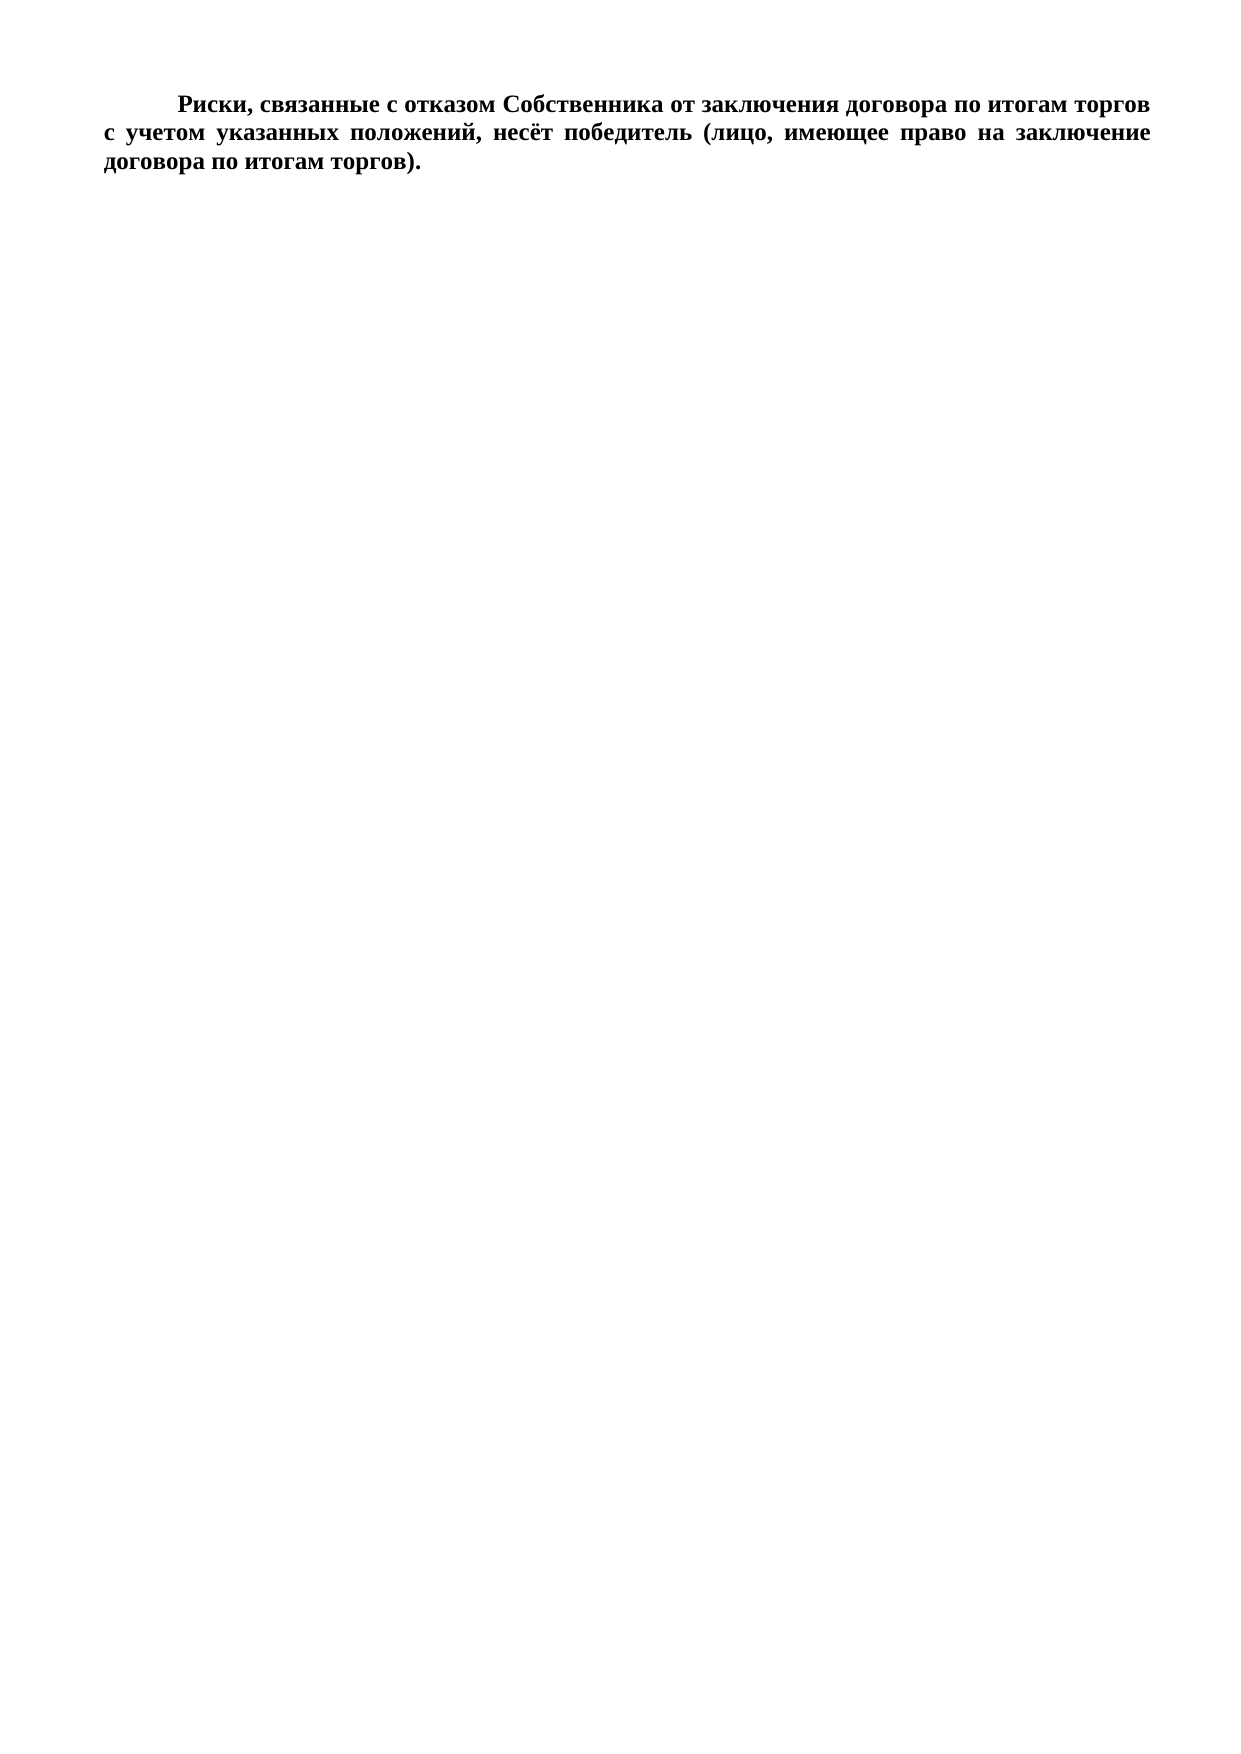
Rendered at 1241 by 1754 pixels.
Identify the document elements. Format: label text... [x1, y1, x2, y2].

text Риски, связанные с отказом Собственника от заключения договора по итогам торгов с учетом указанных положений, несёт победитель (лицо, имеющее право на заключение договора по итогам торгов). [103, 89, 1152, 175]
